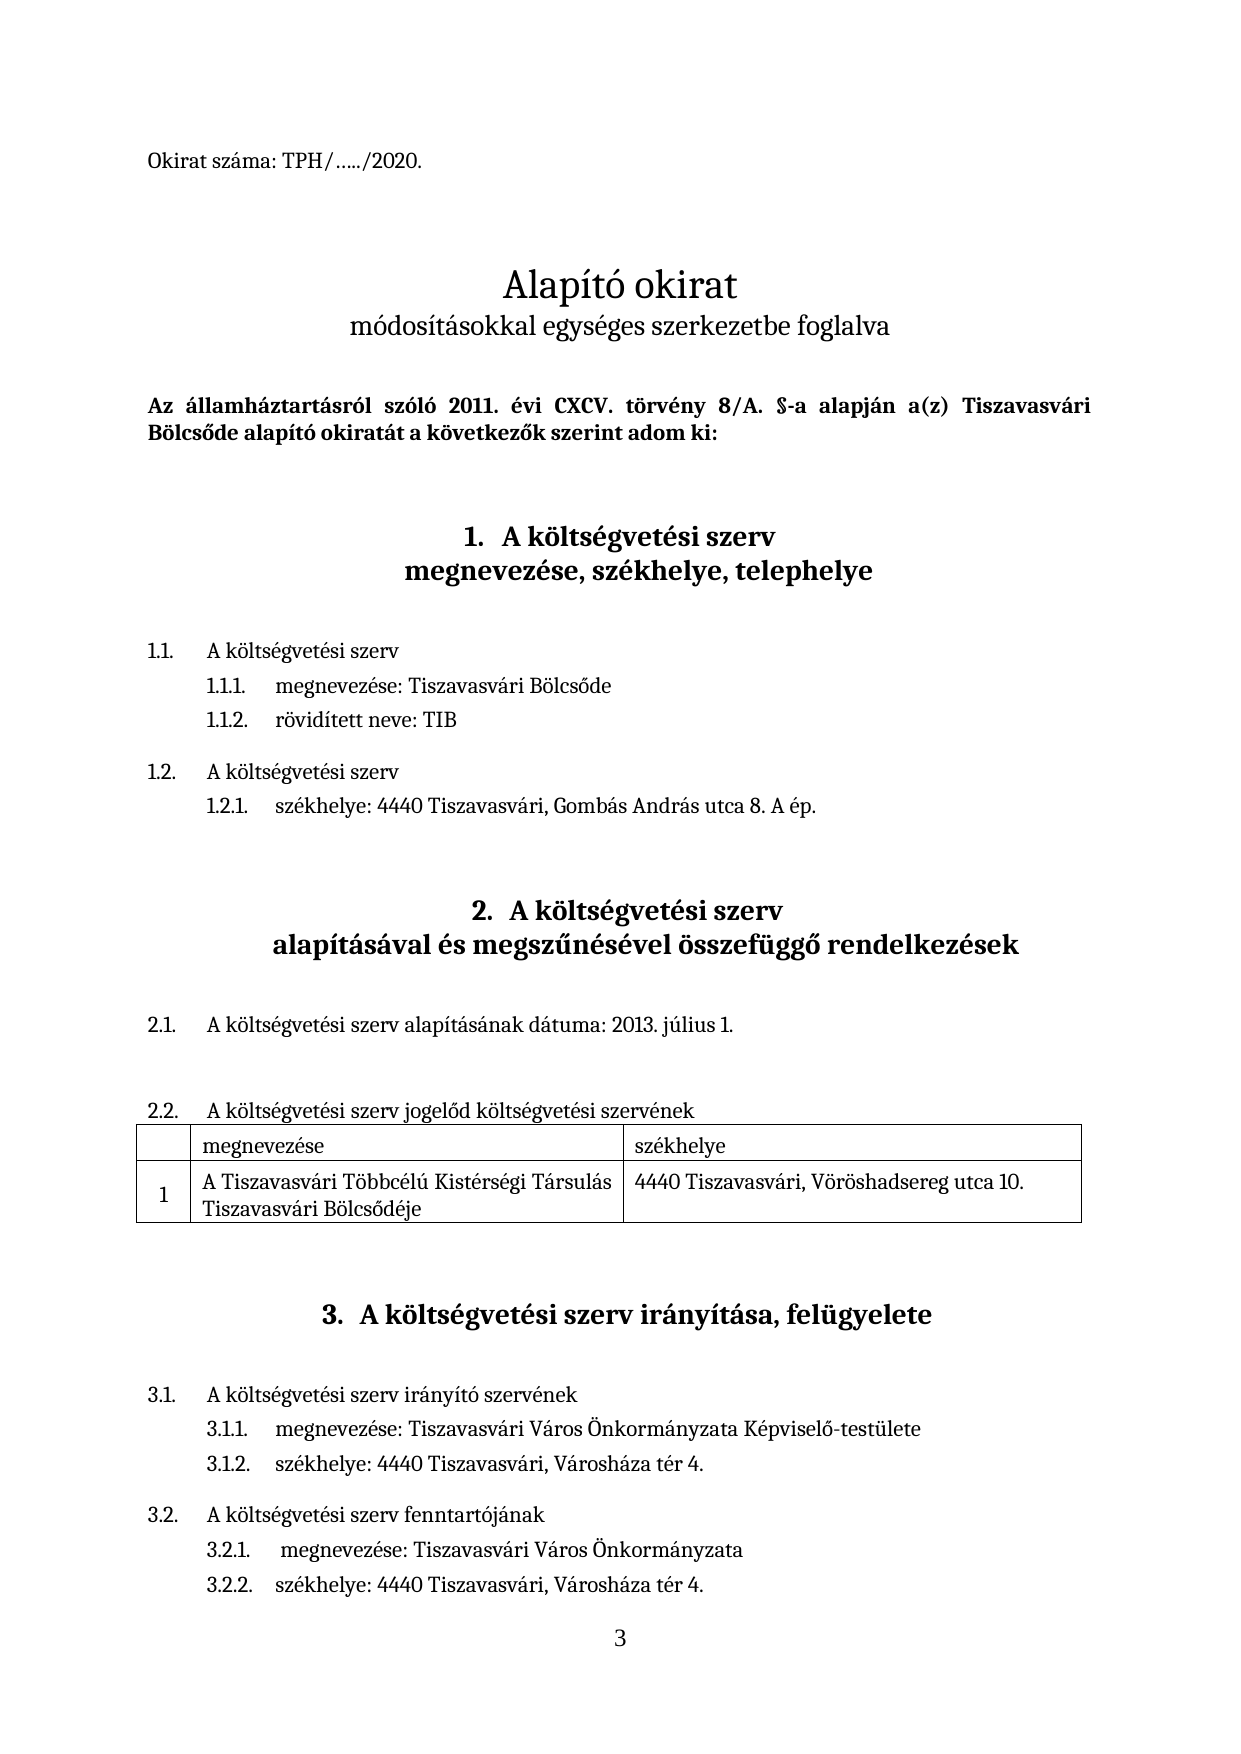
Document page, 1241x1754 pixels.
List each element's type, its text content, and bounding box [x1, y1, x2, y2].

list székhelye: 4440 Tiszavasvári, Gombás András utca 8. A ép. [207, 793, 1093, 819]
table_header székhelye [624, 1125, 1081, 1160]
text Az államháztartásról szóló 2011. évi CXCV. törvény 8/A. §-a alapján a(z) Tiszavasvári Bölcsőde alapító okiratát a következők szerint adom ki: [148, 393, 1093, 446]
table_header [137, 1125, 190, 1160]
table_header megnevezése [191, 1125, 623, 1160]
list A költségvetési szerv irányítása, felügyelete [148, 1298, 1107, 1331]
list A költségvetési szerv jogelőd költségvetési szervének [148, 1098, 1093, 1124]
list A költségvetési szerv megnevezése, székhelye, telephelye [148, 521, 1093, 588]
table_cell 1 [137, 1161, 190, 1222]
list A költségvetési szerv [148, 638, 1093, 664]
list székhelye: 4440 Tiszavasvári, Városháza tér 4. [207, 1571, 1107, 1598]
list A költségvetési szerv alapításával és megszűnésével összefüggő rendelkezések [148, 894, 1107, 962]
text Alapító okirat módosításokkal egységes szerkezetbe foglalva [148, 261, 1093, 343]
list rövidített neve: TIB [207, 707, 1093, 733]
list megnevezése: Tiszavasvári Város Önkormányzata Képviselő-testülete [207, 1416, 1107, 1442]
list A költségvetési szerv [148, 758, 1093, 785]
table_cell 4440 Tiszavasvári, Vöröshadsereg utca 10. [624, 1161, 1081, 1222]
list A költségvetési szerv fenntartójának [148, 1502, 1093, 1528]
list A költségvetési szerv alapításának dátuma: 2013. július 1. [148, 1012, 1093, 1038]
text Okirat száma: TPH/…../2020. [148, 148, 1093, 174]
list megnevezése: Tiszavasvári Bölcsőde [207, 672, 1093, 699]
list székhelye: 4440 Tiszavasvári, Városháza tér 4. [207, 1451, 1107, 1477]
list megnevezése: Tiszavasvári Város Önkormányzata [207, 1537, 1107, 1563]
table_cell A Tiszavasvári Többcélú Kistérségi Társulás Tiszavasvári Bölcsődéje [191, 1161, 623, 1222]
list A költségvetési szerv irányító szervének [148, 1381, 1093, 1408]
